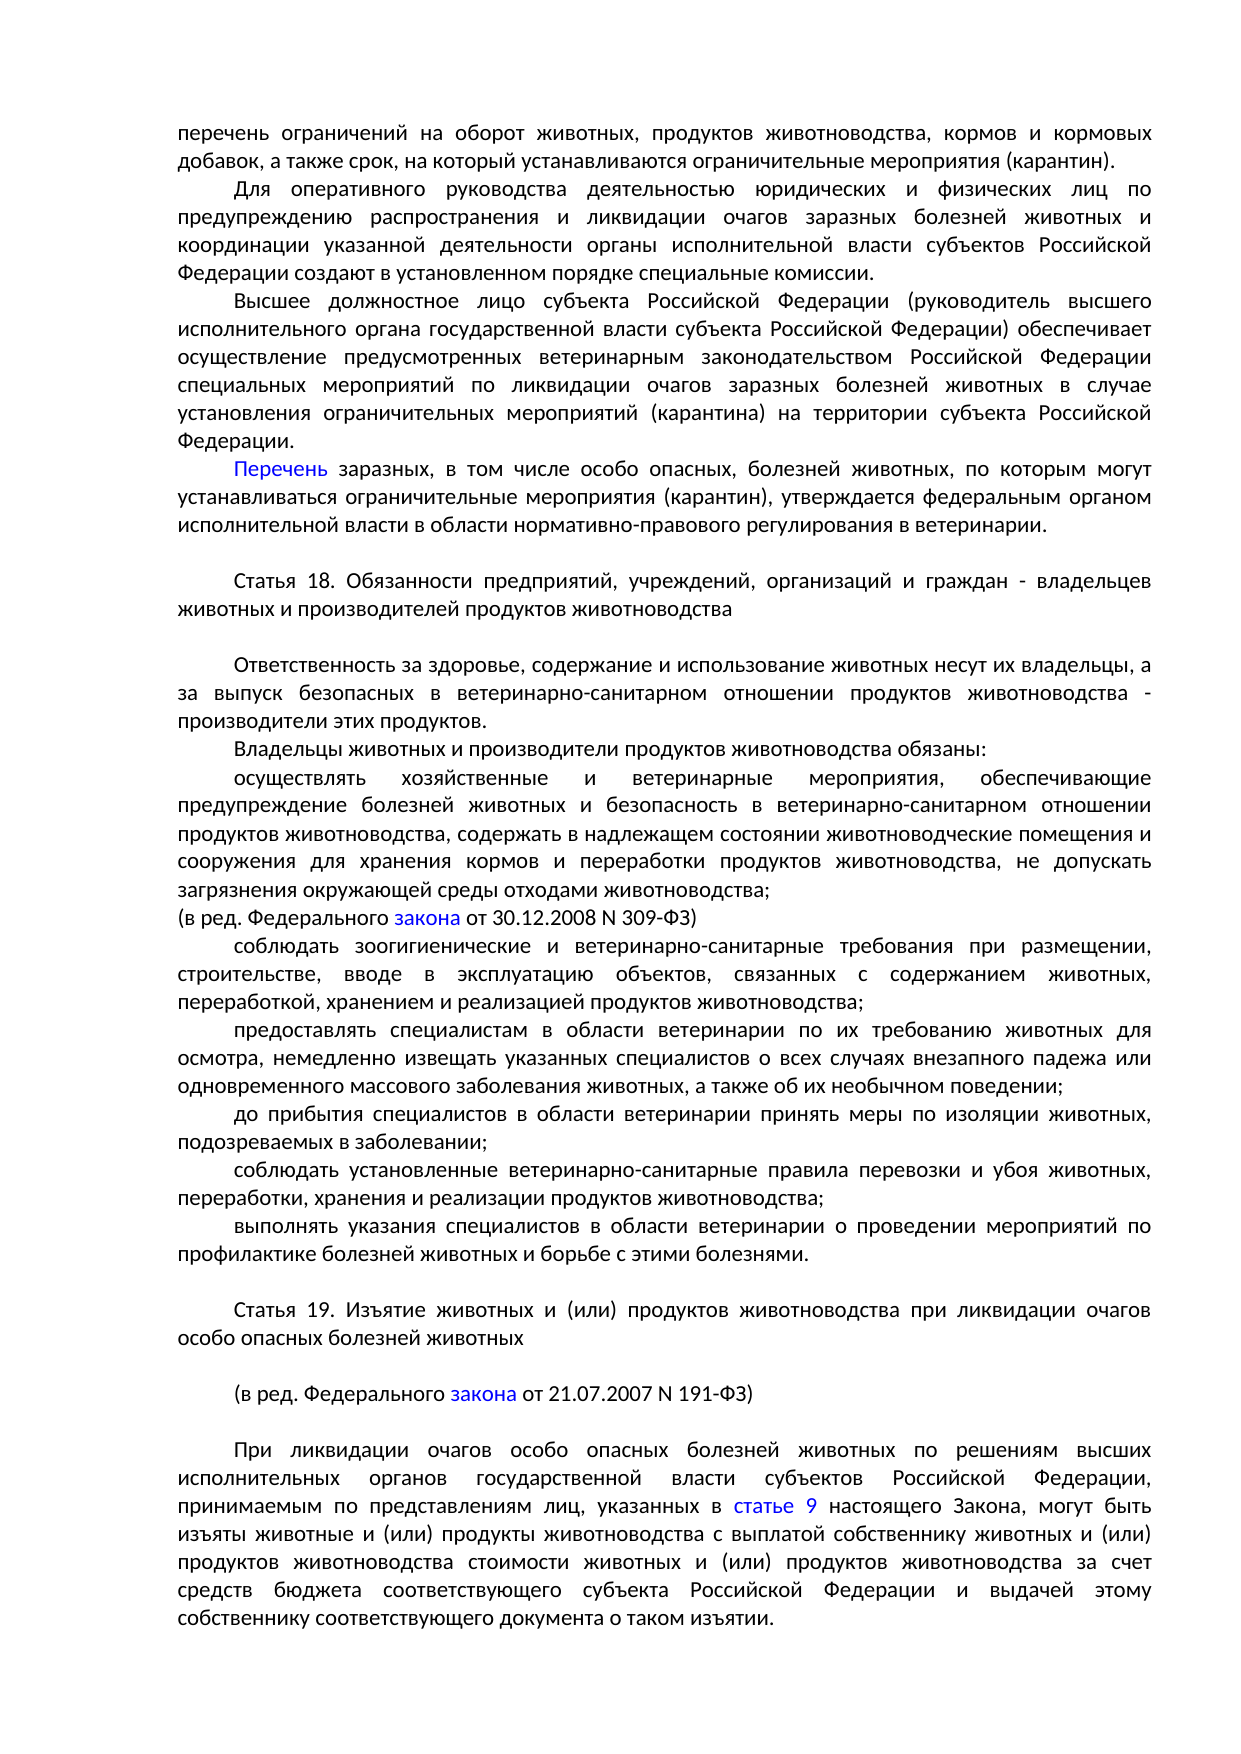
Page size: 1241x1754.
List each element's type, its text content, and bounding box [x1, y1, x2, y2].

text Для оперативного руководства деятельностью юридических и физических лиц по предупреждению распространения и ликвидации очагов заразных болезней животных и координации указанной деятельности органы исполнительной власти субъектов Российской Федерации создают в установленном порядке специальные комиссии. [177, 174, 1152, 286]
text Статья 18. Обязанности предприятий, учреждений, организаций и граждан - владельцев животных и производителей продуктов животноводства [177, 566, 1152, 622]
text Статья 19. Изъятие животных и (или) продуктов животноводства при ликвидации очагов особо опасных болезней животных [177, 1295, 1152, 1351]
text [177, 118, 1152, 174]
text (в ред. Федерального закона от 30.12.2008 N 309-ФЗ) [177, 903, 1152, 931]
text до прибытия специалистов в области ветеринарии принять меры по изоляции животных, подозреваемых в заболевании; [177, 1099, 1152, 1155]
text Высшее должностное лицо субъекта Российской Федерации (руководитель высшего исполнительного органа государственной власти субъекта Российской Федерации) обеспечивает осуществление предусмотренных ветеринарным законодательством Российской Федерации специальных мероприятий по ликвидации очагов заразных болезней животных в случае установления ограничительных мероприятий (карантина) на территории субъекта Российской Федерации. [177, 286, 1152, 454]
text (в ред. Федерального закона от 21.07.2007 N 191-ФЗ) [177, 1379, 1152, 1407]
text Перечень заразных, в том числе особо опасных, болезней животных, по которым могут устанавливаться ограничительные мероприятия (карантин), утверждается федеральным органом исполнительной власти в области нормативно-правового регулирования в ветеринарии. [177, 454, 1152, 538]
text соблюдать установленные ветеринарно-санитарные правила перевозки и убоя животных, переработки, хранения и реализации продуктов животноводства; [177, 1155, 1152, 1211]
text выполнять указания специалистов в области ветеринарии о проведении мероприятий по профилактике болезней животных и борьбе с этими болезнями. [177, 1211, 1152, 1267]
text осуществлять хозяйственные и ветеринарные мероприятия, обеспечивающие предупреждение болезней животных и безопасность в ветеринарно-санитарном отношении продуктов животноводства, содержать в надлежащем состоянии животноводческие помещения и сооружения для хранения кормов и переработки продуктов животноводства, не допускать загрязнения окружающей среды отходами животноводства; [177, 763, 1152, 903]
text При ликвидации очагов особо опасных болезней животных по решениям высших исполнительных органов государственной власти субъектов Российской Федерации, принимаемым по представлениям лиц, указанных в статье 9 настоящего Закона, могут быть изъяты животные и (или) продукты животноводства с выплатой собственнику животных и (или) продуктов животноводства стоимости животных и (или) продуктов животноводства за счет средств бюджета соответствующего субъекта Российской Федерации и выдачей этому собственнику соответствующего документа о таком изъятии. [177, 1435, 1152, 1631]
text соблюдать зоогигиенические и ветеринарно-санитарные требования при размещении, строительстве, вводе в эксплуатацию объектов, связанных с содержанием животных, переработкой, хранением и реализацией продуктов животноводства; [177, 931, 1152, 1015]
text Владельцы животных и производители продуктов животноводства обязаны: [177, 734, 1152, 763]
text предоставлять специалистам в области ветеринарии по их требованию животных для осмотра, немедленно извещать указанных специалистов о всех случаях внезапного падежа или одновременного массового заболевания животных, а также об их необычном поведении; [177, 1015, 1152, 1099]
text Ответственность за здоровье, содержание и использование животных несут их владельцы, а за выпуск безопасных в ветеринарно-санитарном отношении продуктов животноводства - производители этих продуктов. [177, 651, 1152, 734]
